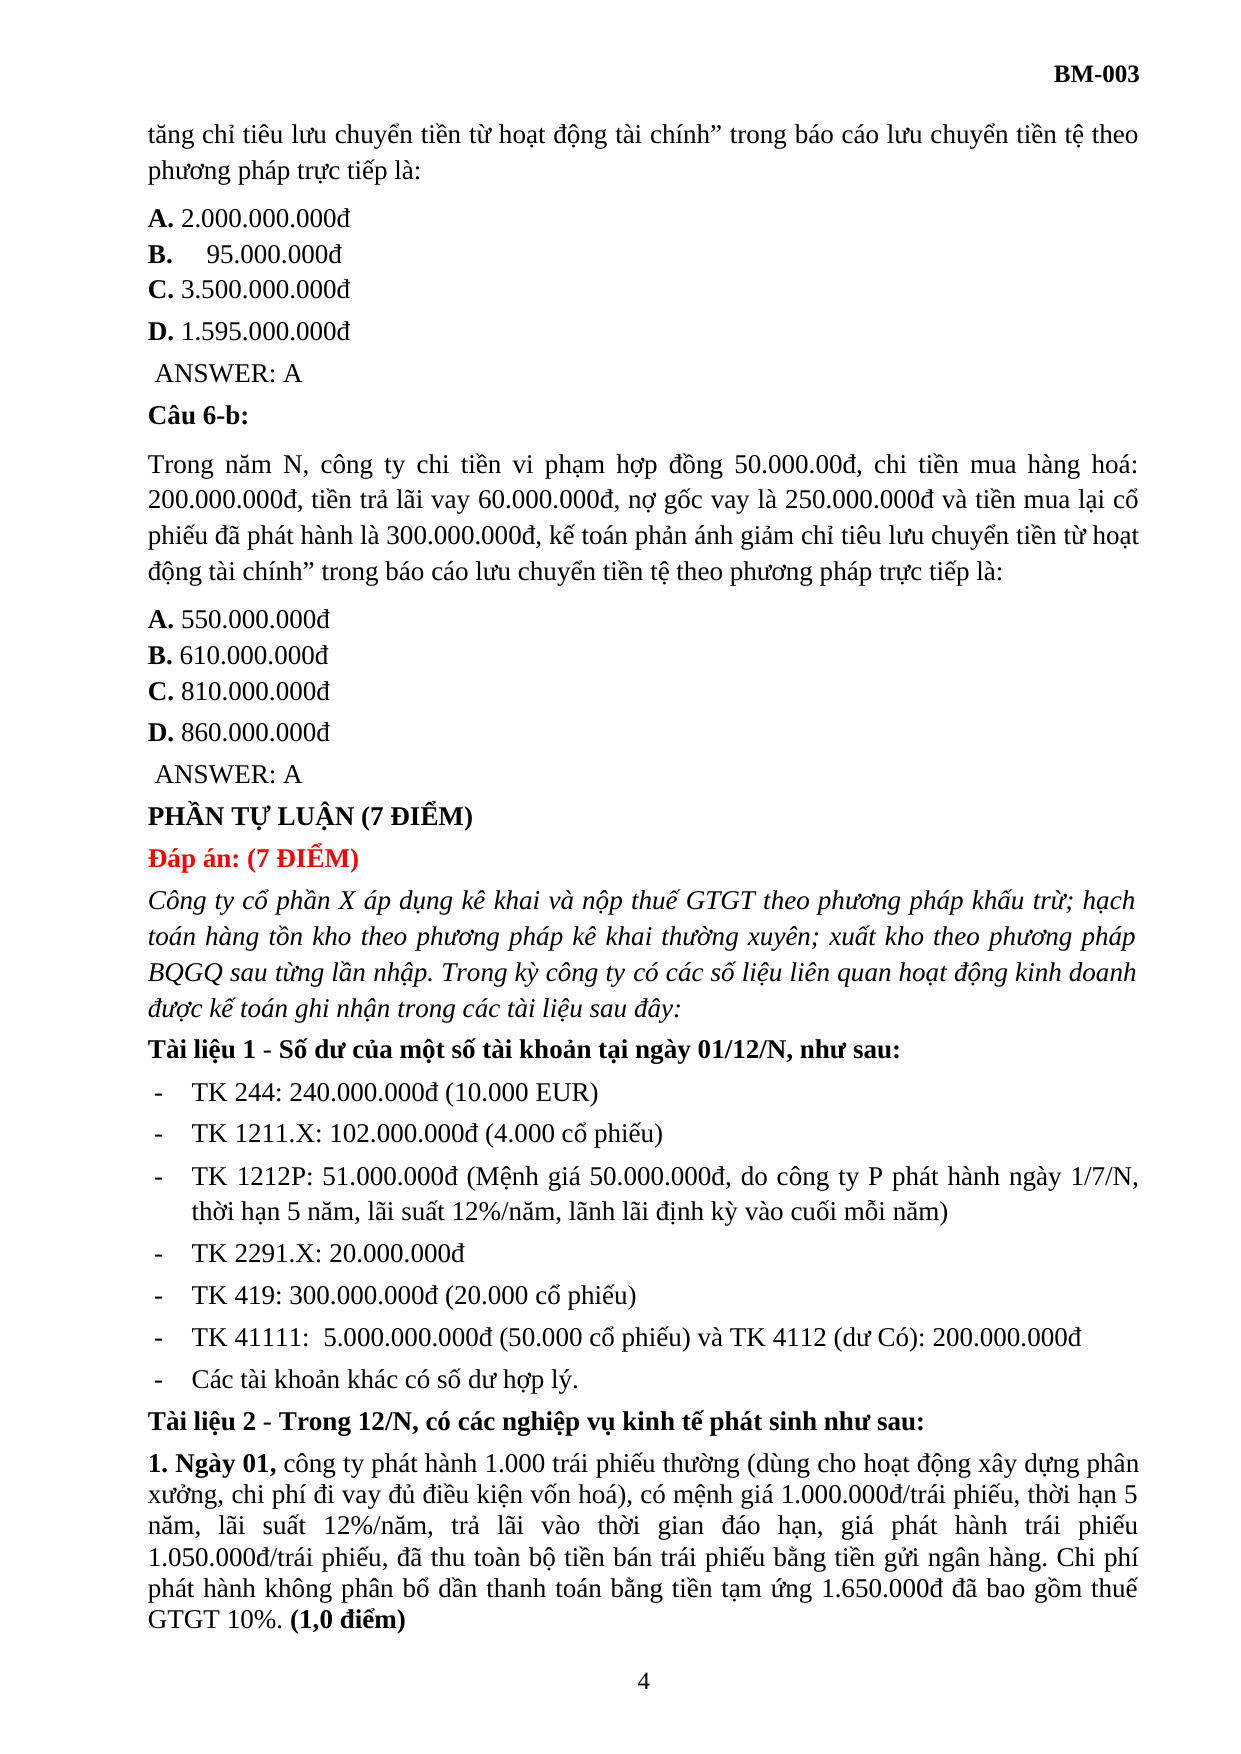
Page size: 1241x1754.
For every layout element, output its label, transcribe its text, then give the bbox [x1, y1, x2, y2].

text C. 3.500.000.000đ [148, 273, 1140, 305]
text PHẦN TỰ LUẬN (7 ĐIỂM) [148, 801, 1140, 832]
text B. 610.000.000đ [148, 639, 1140, 670]
list TK 1211.X: 102.000.000đ (4.000 cổ phiếu) [154, 1118, 1140, 1149]
text Đáp án: (7 ĐIỂM) [148, 842, 1140, 874]
text Trong năm N, công ty chi tiền vi phạm hợp đồng 50.000.00đ, chi tiền mua hàng hoá: 200.000.000đ, tiền trả lãi vay 60.000.000đ, nợ gốc vay là 250.000.000đ và tiền mua lại cổ phiếu đã phát hành là 300.000.000đ, kế toán phản ánh giảm chỉ tiêu lưu chuyển tiền từ hoạt động tài chính” trong báo cáo lưu chuyển tiền tệ theo phương pháp trực tiếp là: [148, 448, 1140, 586]
list Các tài khoản khác có số dư hợp lý. [154, 1363, 1140, 1394]
text B. 95.000.000đ [148, 238, 1140, 269]
list TK 1212P: 51.000.000đ (Mệnh giá 50.000.000đ, do công ty P phát hành ngày 1/7/N, thời hạn 5 năm, lãi suất 12%/năm, lãnh lãi định kỳ vào cuối mỗi năm) [154, 1159, 1140, 1226]
text A. 2.000.000.000đ [148, 202, 1140, 233]
list TK 419: 300.000.000đ (20.000 cổ phiếu) [154, 1279, 1140, 1310]
text 1. Ngày 01, công ty phát hành 1.000 trái phiếu thường (dùng cho hoạt động xây dựng phân xưởng, chi phí đi vay đủ điều kiện vốn hoá), có mệnh giá 1.000.000đ/trái phiếu, thời hạn 5 năm, lãi suất 12%/năm, trả lãi vào thời gian đáo hạn, giá phát hành trái phiếu 1.050.000đ/trái phiếu, đã thu toàn bộ tiền bán trái phiếu bằng tiền gửi ngân hàng. Chi phí phát hành không phân bổ dần thanh toán bằng tiền tạm ứng 1.650.000đ đã bao gồm thuế GTGT 10%. (1,0 điểm) [148, 1447, 1140, 1634]
text ANSWER: A [148, 357, 1140, 389]
list TK 41111: 5.000.000.000đ (50.000 cổ phiếu) và TK 4112 (dư Có): 200.000.000đ [154, 1321, 1140, 1352]
text ANSWER: A [148, 758, 1140, 790]
list TK 244: 240.000.000đ (10.000 EUR) [154, 1076, 1140, 1107]
title Tài liệu 2 - Trong 12/N, có các nghiệp vụ kinh tế phát sinh như sau: [148, 1405, 1140, 1436]
text Công ty cổ phần X áp dụng kê khai và nộp thuế GTGT theo phương pháp khấu trừ; hạch toán hàng tồn kho theo phương pháp kê khai thường xuyên; xuất kho theo phương pháp BQGQ sau từng lần nhập. Trong kỳ công ty có các số liệu liên quan hoạt động kinh doanh được kế toán ghi nhận trong các tài liệu sau đây: [148, 884, 1140, 1023]
title Tài liệu 1 - Số dư của một số tài khoản tại ngày 01/12/N, như sau: [148, 1034, 1140, 1065]
text A. 550.000.000đ [148, 603, 1140, 634]
text Câu 6-b: [148, 399, 1140, 431]
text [148, 118, 1140, 185]
list TK 2291.X: 20.000.000đ [154, 1237, 1140, 1268]
text D. 1.595.000.000đ [148, 316, 1140, 347]
text C. 810.000.000đ [148, 674, 1140, 706]
text D. 860.000.000đ [148, 717, 1140, 748]
